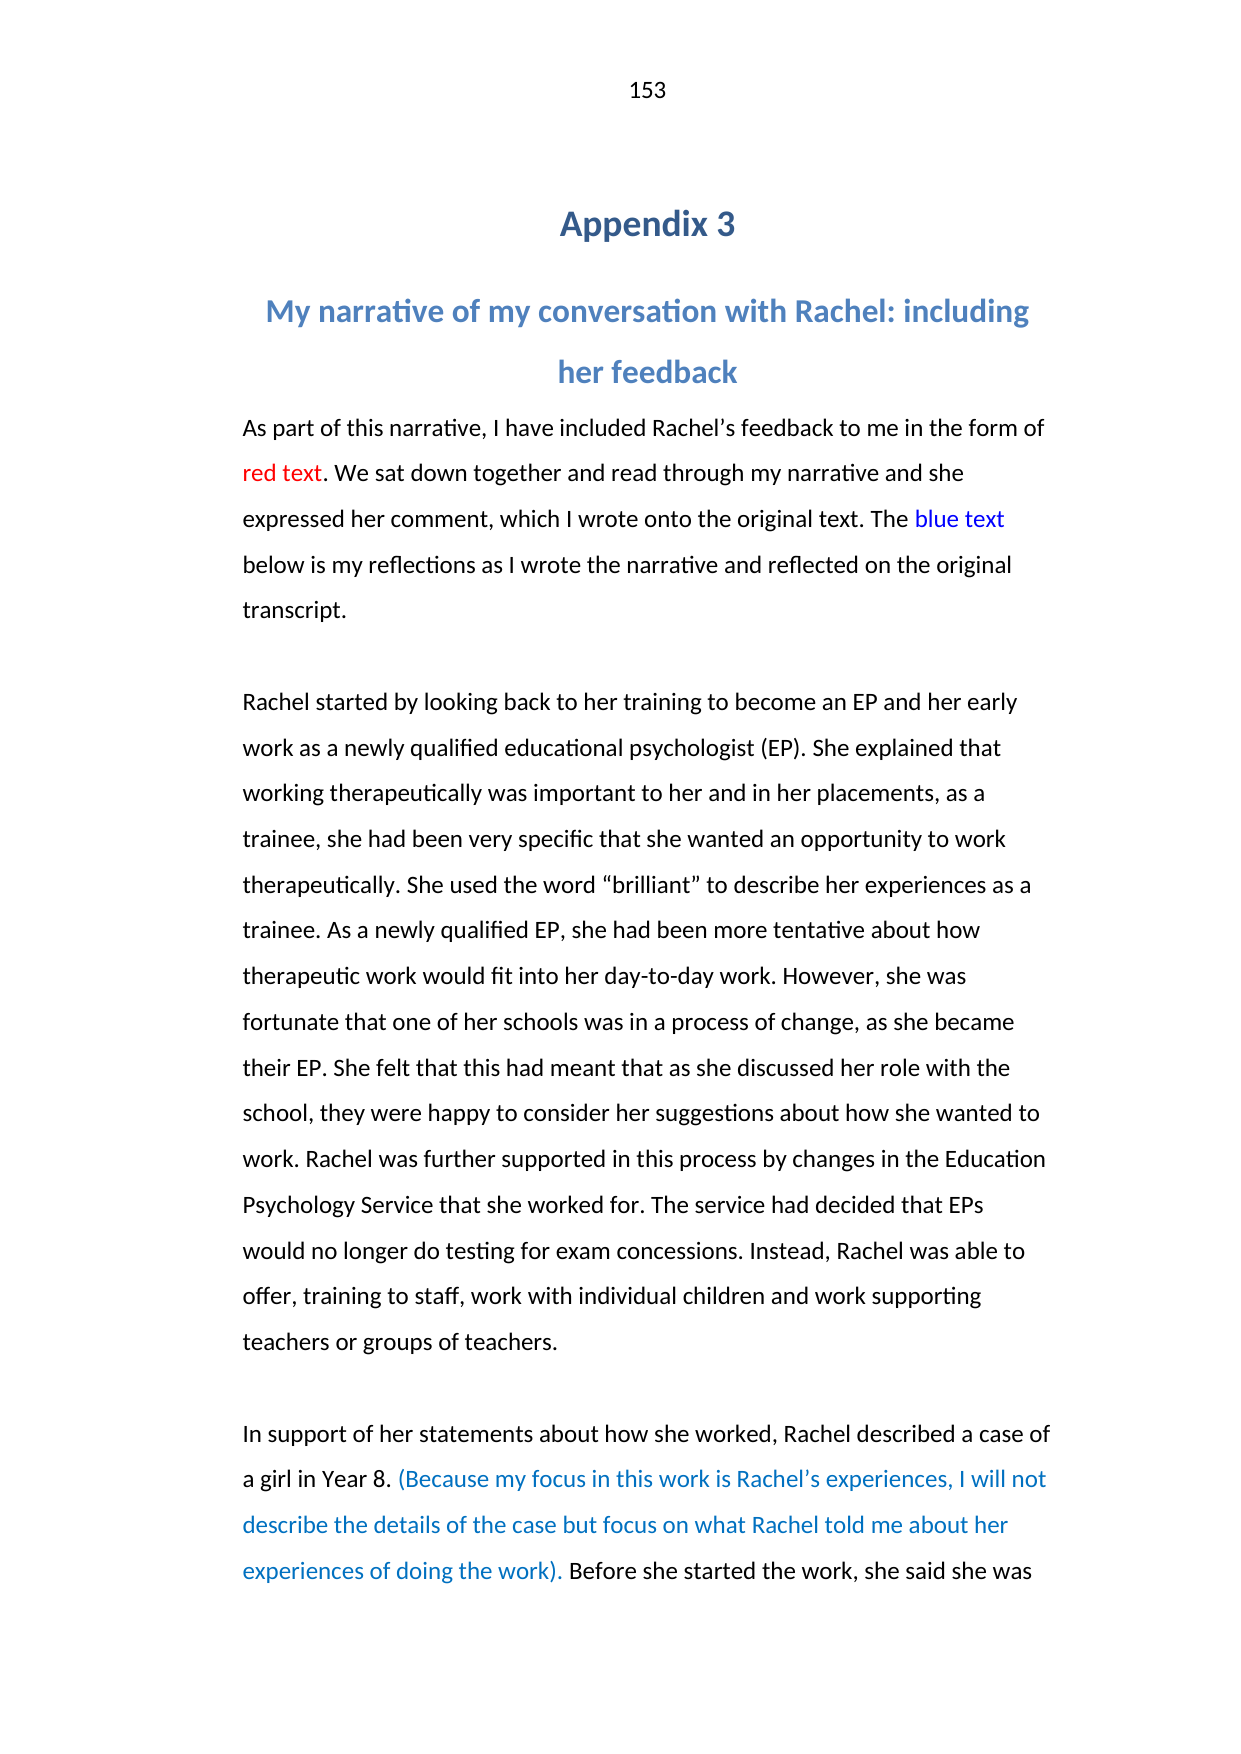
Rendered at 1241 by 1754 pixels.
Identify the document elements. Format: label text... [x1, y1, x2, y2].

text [242, 1418, 1053, 1585]
subtitle My narrative of my conversation with Rachel: including her feedback [242, 289, 1053, 391]
text As part of this narrative, I have included Rachel’s feedback to me in the form of red text. We sat down together and read through my narrative and she expressed her comment, which I wrote onto the original text. The blue text below is my reflections as I wrote the narrative and reflected on the original transcript. [242, 412, 1053, 625]
text Rachel started by looking back to her training to become an EP and her early work as a newly qualified educational psychologist (EP). She explained that working therapeutically was important to her and in her placements, as a trainee, she had been very specific that she wanted an opportunity to work therapeutically. She used the word “brilliant” to describe her experiences as a trainee. As a newly qualified EP, she had been more tentative about how therapeutic work would fit into her day-to-day work. However, she was fortunate that one of her schools was in a process of change, as she became their EP. She felt that this had meant that as she discussed her role with the school, they were happy to consider her suggestions about how she wanted to work. Rachel was further supported in this process by changes in the Education Psychology Service that she worked for. The service had decided that EPs would no longer do testing for exam concessions. Instead, Rachel was able to offer, training to staff, work with individual children and work supporting teachers or groups of teachers. [242, 686, 1053, 1357]
subtitle Appendix 3 [242, 200, 1053, 246]
